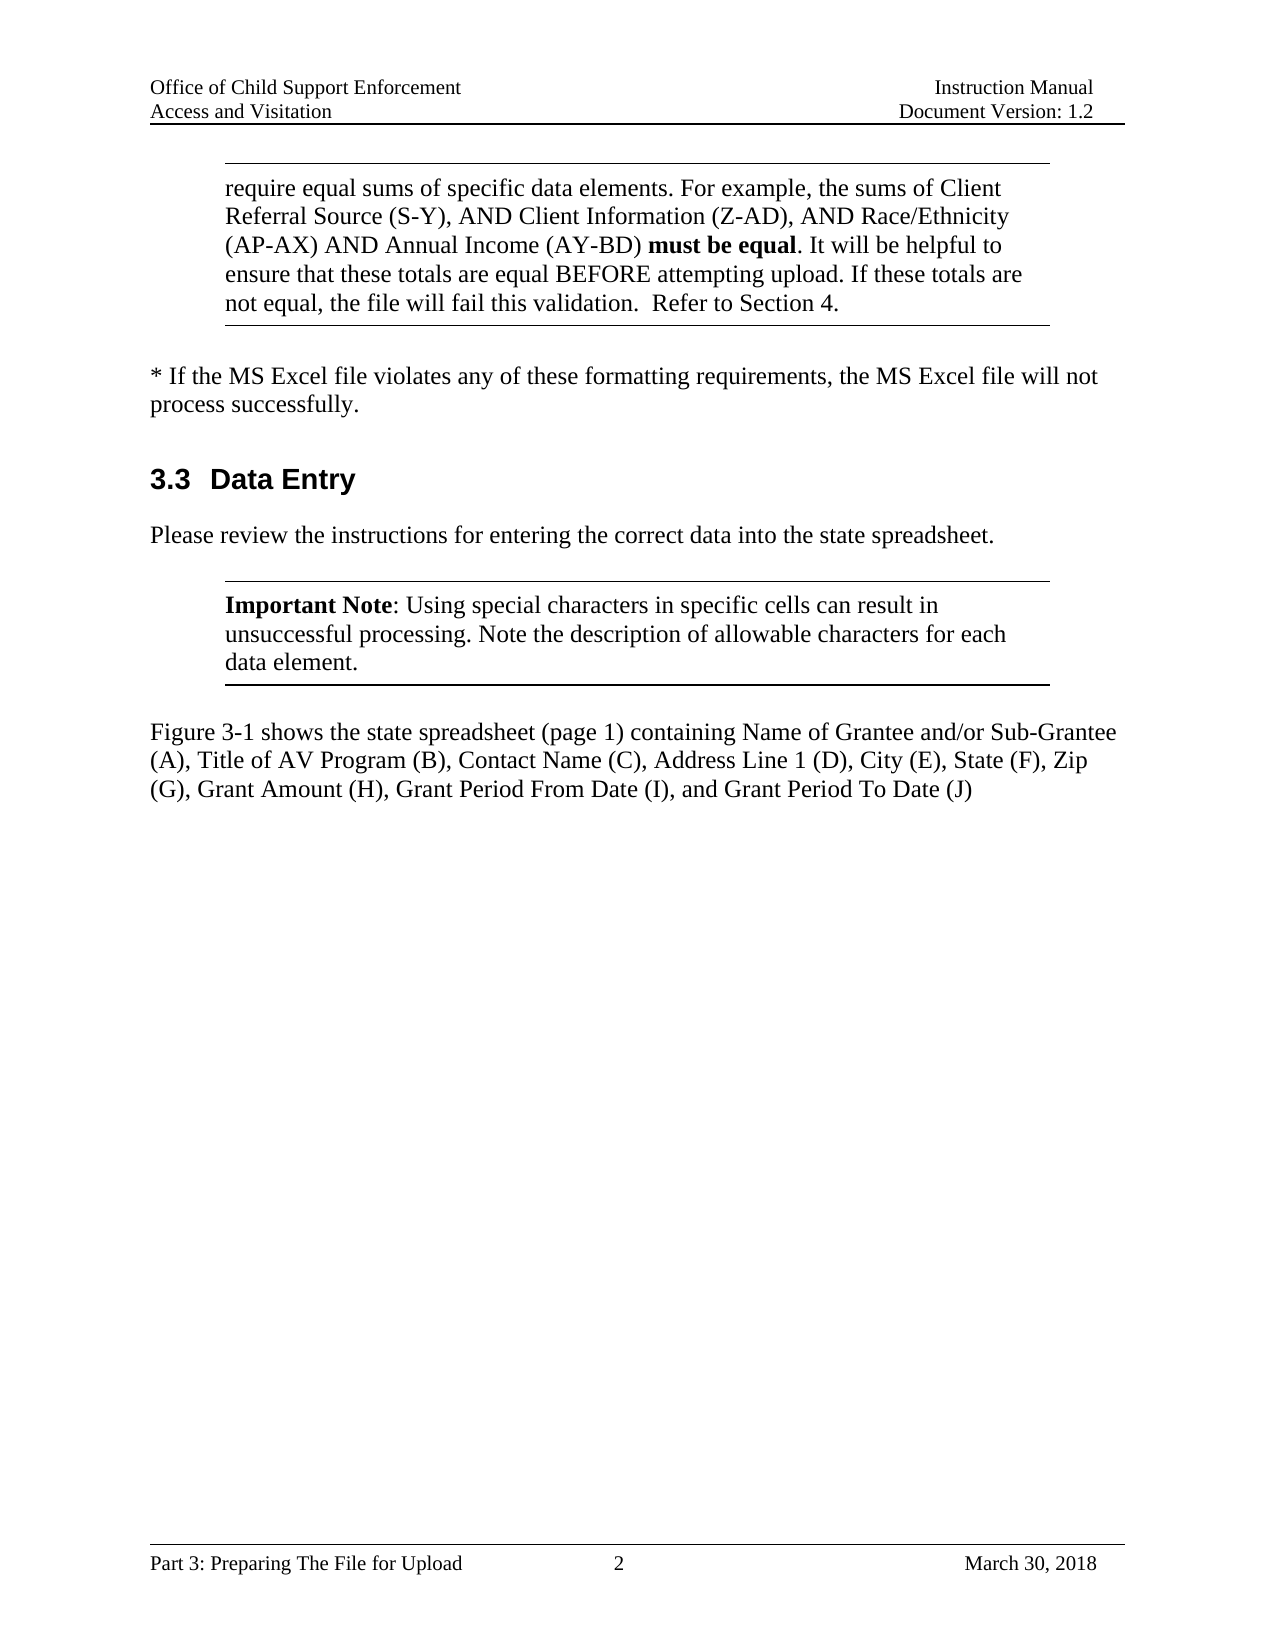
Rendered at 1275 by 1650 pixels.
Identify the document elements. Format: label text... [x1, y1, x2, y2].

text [225, 164, 1050, 325]
text Figure 3-1 shows the state spreadsheet (page 1) containing Name of Grantee and/or Sub-Grantee (A), Title of AV Program (B), Contact Name (C), Address Line 1 (D), City (E), State (F), Zip (G), Grant Amount (H), Grant Period From Date (I), and Grant Period To Date (J) [150, 717, 1125, 803]
text Important Note: Using special characters in specific cells can result in unsuccessful processing. Note the description of allowable characters for each data element. [225, 582, 1050, 684]
text Please review the instructions for entering the correct data into the state spreadsheet. [150, 521, 1125, 549]
subtitle Data Entry [150, 462, 1125, 496]
text * If the MS Excel file violates any of these formatting requirements, the MS Excel file will not process successfully. [150, 361, 1125, 418]
